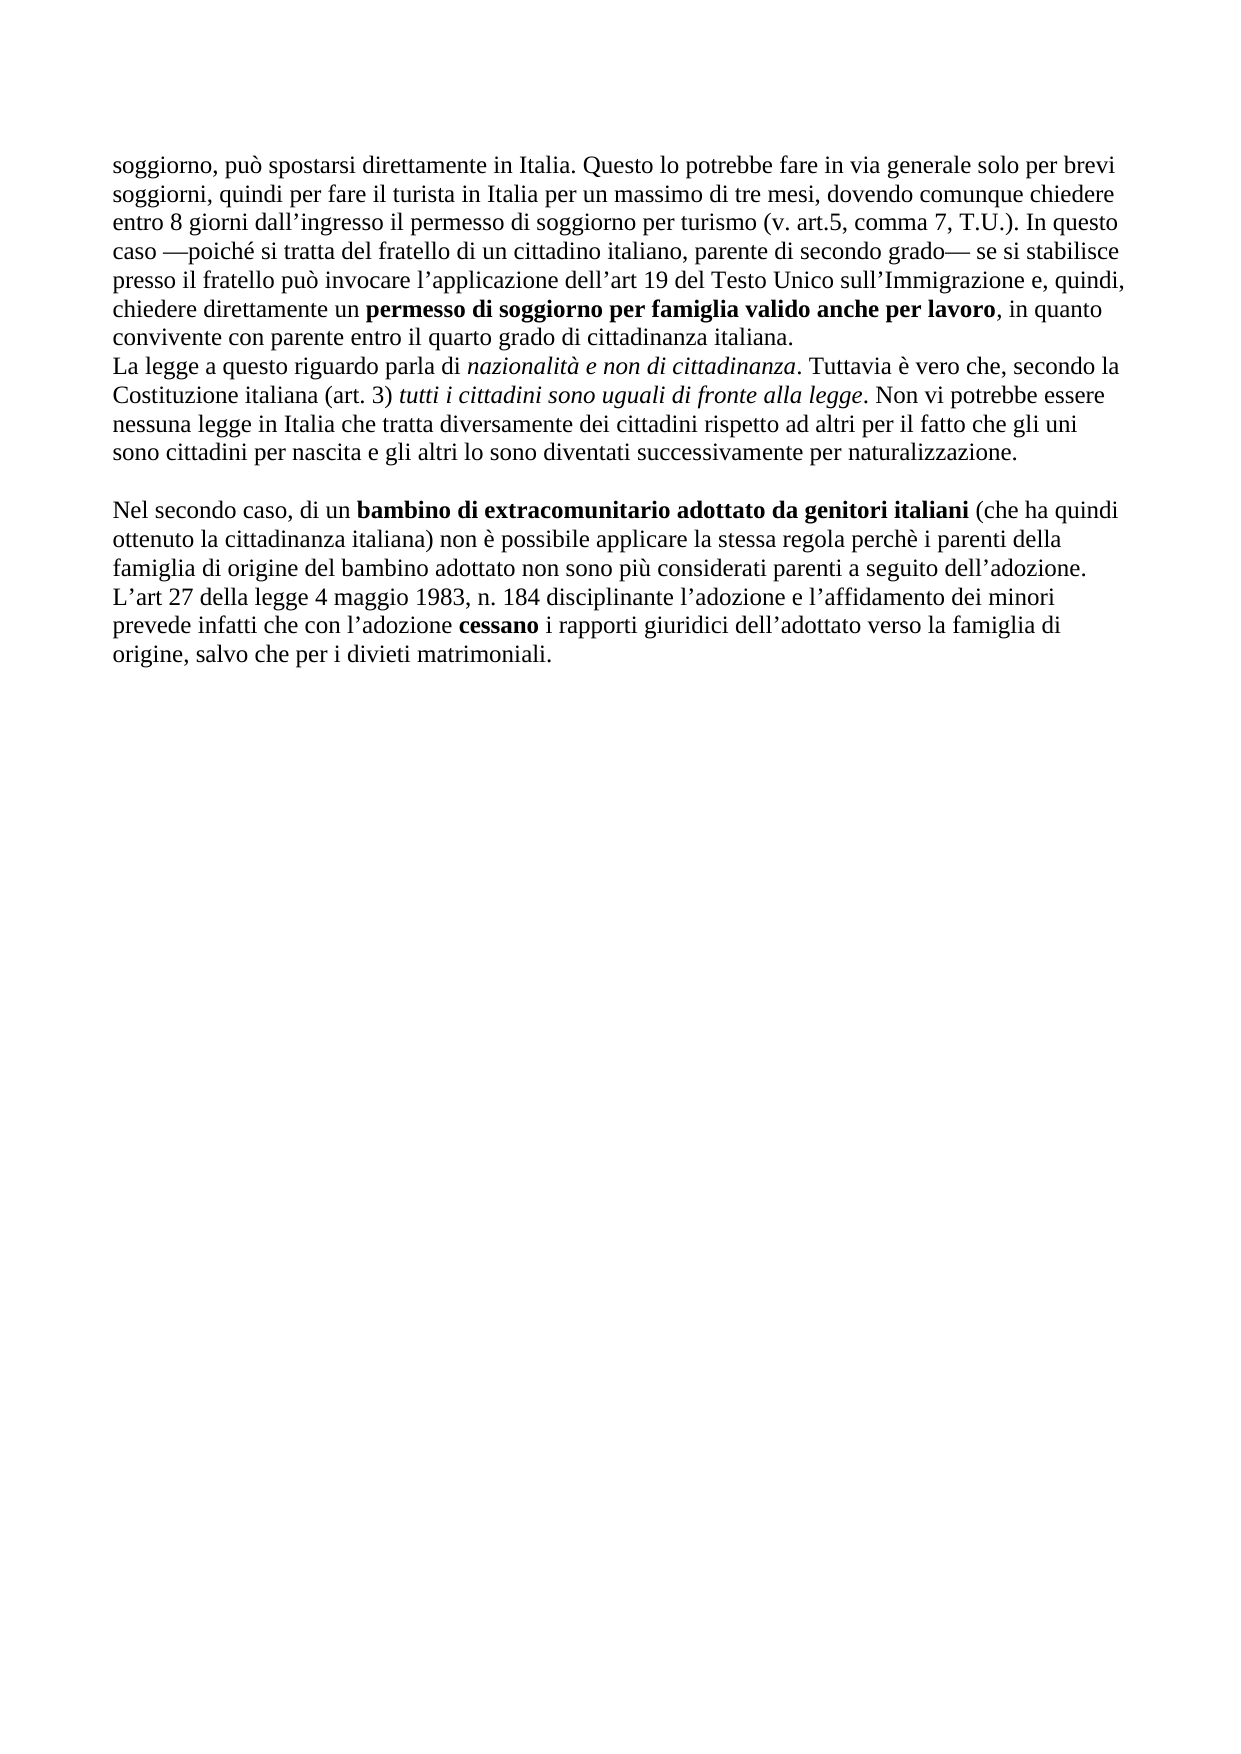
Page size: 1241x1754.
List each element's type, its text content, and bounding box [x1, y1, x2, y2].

text Nel secondo caso, di un bambino di extracomunitario adottato da genitori italiani (che ha quindi ottenuto la cittadinanza italiana) non è possibile applicare la stessa regola perchè i parenti della famiglia di origine del bambino adottato non sono più considerati parenti a seguito dell’adozione. L’art 27 della legge 4 maggio 1983, n. 184 disciplinante l’adozione e l’affidamento dei minori prevede infatti che con l’adozione cessano i rapporti giuridici dell’adottato verso la famiglia di origine, salvo che per i divieti matrimoniali. [112, 495, 1128, 668]
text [112, 150, 1128, 466]
